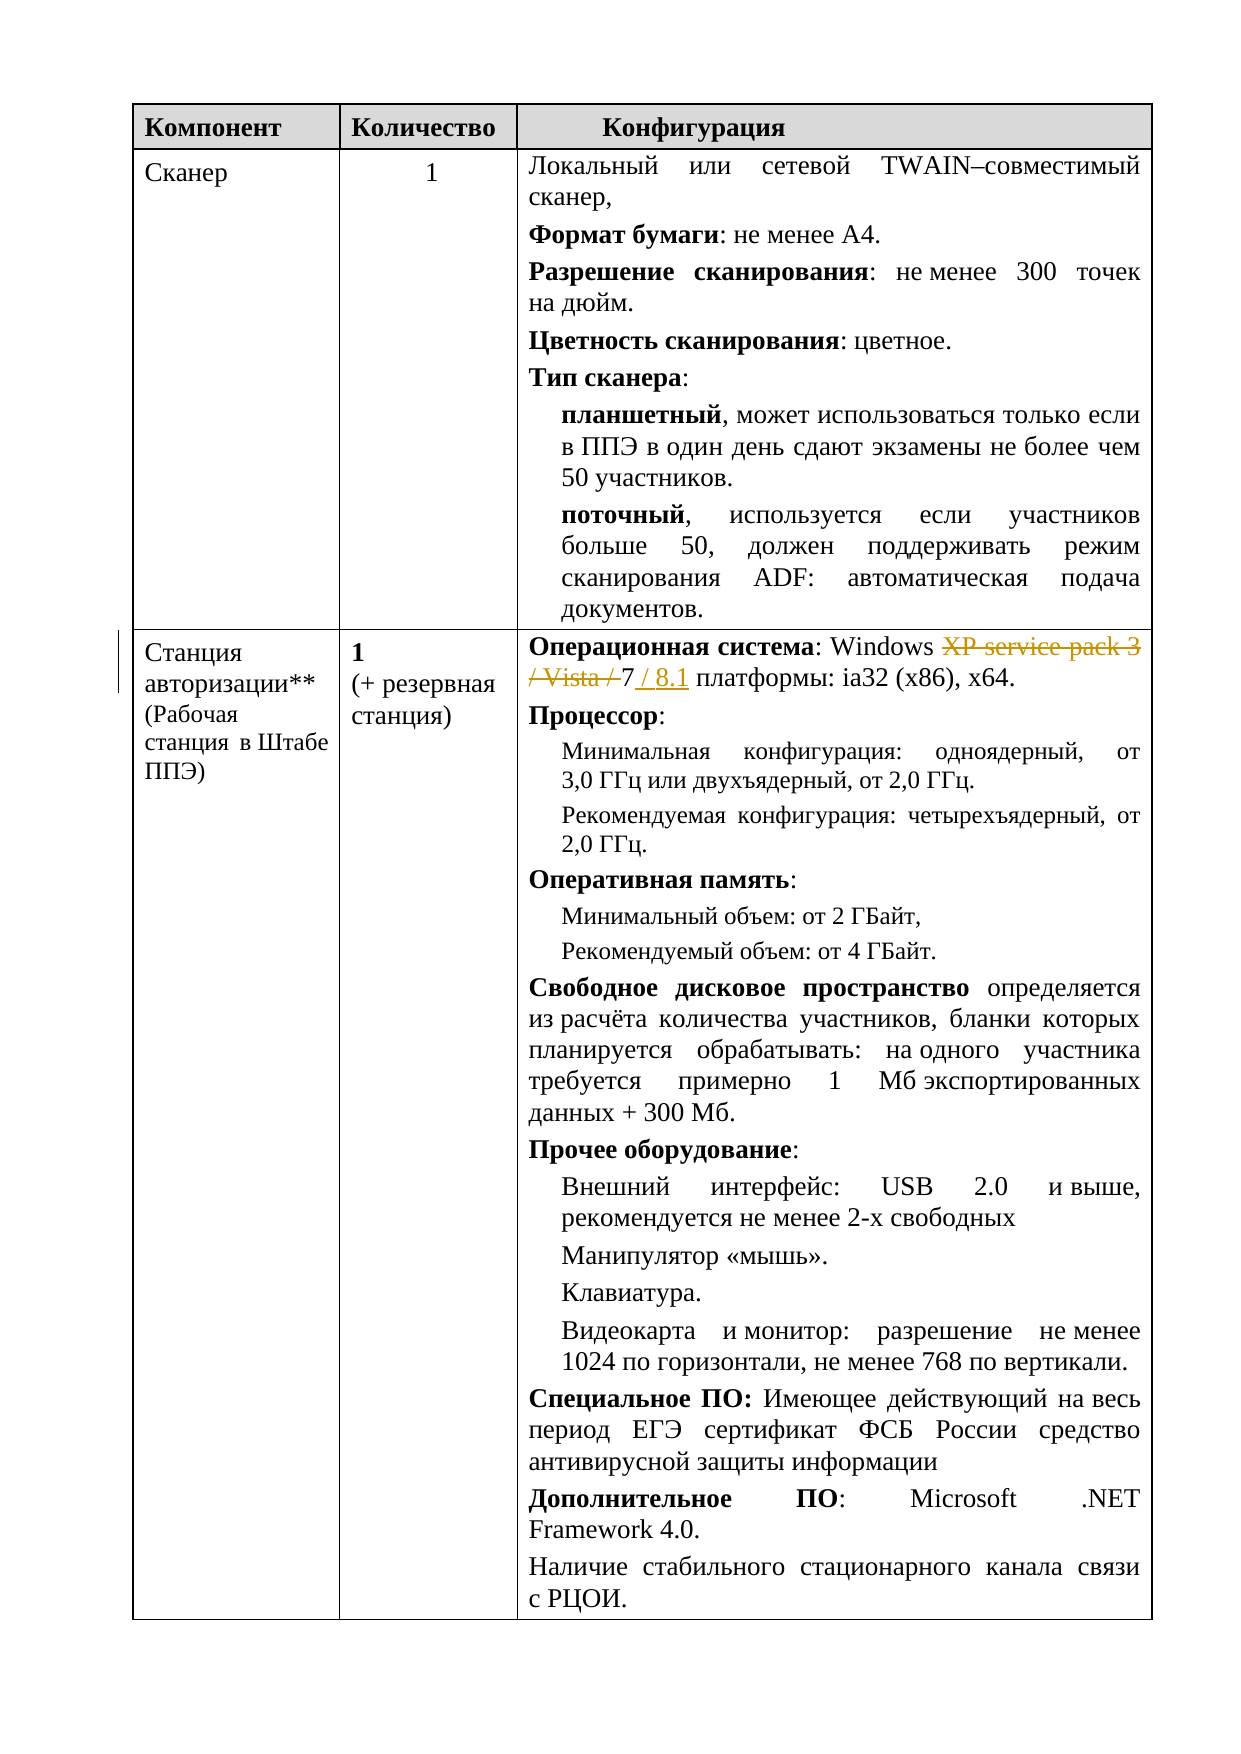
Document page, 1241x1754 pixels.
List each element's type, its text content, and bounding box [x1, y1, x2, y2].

table_cell Операционная система: Windows 7 платформы: ia32 (x86), x64. Процессор: Минимальная конфигурация: одноядерный, от 3,0 ГГц или двухъядерный, от 2,0 ГГц. Рекомендуемая конфигурация: четырехъядерный, от 2,0 ГГц. Оперативная память: Минимальный объем: от 2 ГБайт, Рекомендуемый объем: от 4 ГБайт. Свободное дисковое пространство определяется из расчёта количества участников, бланки которых планируется обрабатывать: на одного участника требуется примерно 1 Мб экспортированных данных + 300 Мб. Прочее оборудование: Внешний интерфейс: USB 2.0 и выше, рекомендуется не менее 2-х свободных Манипулятор «мышь». Клавиатура. Видеокарта и монитор: разрешение не менее 1024 по горизонтали, не менее 768 по вертикали. Специальное ПО: Имеющее действующий на весь период ЕГЭ сертификат ФСБ России средство антивирусной защиты информации Дополнительное ПО: Microsoft .NET Framework 4.0. Наличие стабильного стационарного канала связи с РЦОИ. [518, 630, 1151, 1619]
table_cell Локальный или сетевой TWAIN–совместимый сканер, Формат бумаги: не менее А4. Разрешение сканирования: не менее 300 точек на дюйм. Цветность сканирования: цветное. Тип сканера: планшетный, может использоваться только если в ППЭ в один день сдают экзамены не более чем 50 участников. поточный, используется если участников больше 50, должен поддерживать режим сканирования ADF: автоматическая подача документов. [518, 150, 1151, 629]
table_header Конфигурация [518, 105, 1151, 148]
table_cell Станция авторизации** (Рабочая станция в Штабе ППЭ) [134, 630, 339, 1619]
table_header Компонент [134, 105, 339, 148]
table_cell 1 (+ резервная станция) [340, 630, 517, 1619]
table_cell Сканер [134, 150, 339, 629]
table_header Количество [341, 105, 516, 148]
table_cell 1 [340, 150, 517, 629]
